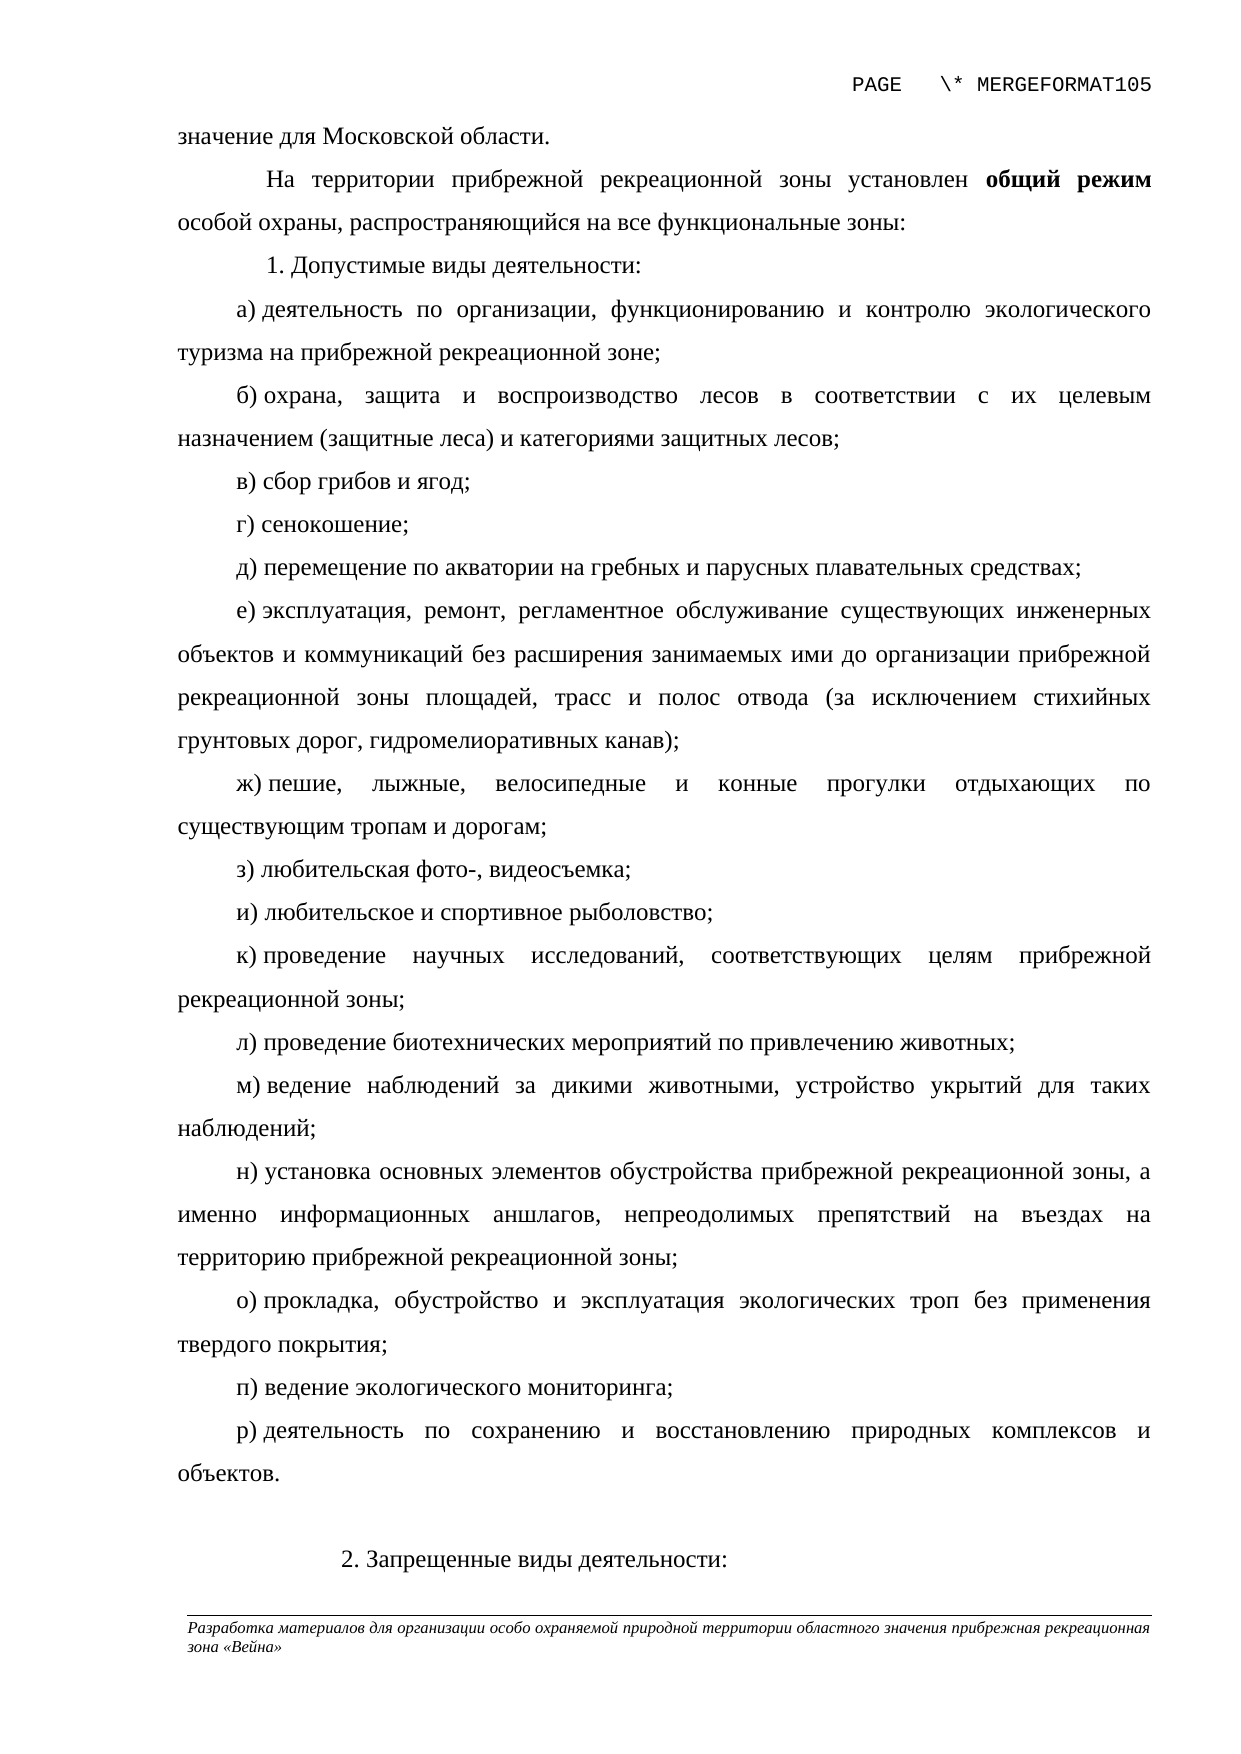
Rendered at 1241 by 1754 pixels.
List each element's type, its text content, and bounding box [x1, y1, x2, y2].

list эксплуатация, ремонт, регламентное обслуживание существующих инженерных объектов и коммуникаций без расширения занимаемых ими до организации прибрежной рекреационной зоны площадей, трасс и полос отвода (за исключением стихийных грунтовых дорог, гидромелиоративных канав); [177, 596, 1152, 754]
list прокладка, обустройство и эксплуатация экологических троп без применения твердого покрытия; [177, 1286, 1152, 1357]
list сенокошение; [177, 509, 1152, 538]
list установка основных элементов обустройства прибрежной рекреационной зоны, а именно информационных аншлагов, непреодолимых препятствий на въездах на территорию прибрежной рекреационной зоны; [177, 1156, 1152, 1271]
list любительская фото-, видеосъемка; [177, 854, 1152, 883]
list деятельность по организации, функционированию и контролю экологического туризма на прибрежной рекреационной зоне; [177, 294, 1152, 366]
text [177, 121, 1152, 150]
list 2. Запрещенные виды деятельности: [252, 1544, 1152, 1573]
list ведение наблюдений за дикими животными, устройство укрытий для таких наблюдений; [177, 1070, 1152, 1142]
list 1. Допустимые виды деятельности: [177, 251, 1152, 279]
list любительское и спортивное рыболовство; [177, 897, 1152, 926]
list ведение экологического мониторинга; [177, 1372, 1152, 1401]
list проведение научных исследований, соответствующих целям прибрежной рекреационной зоны; [177, 941, 1152, 1012]
list перемещение по акватории на гребных и парусных плавательных средствах; [177, 552, 1152, 581]
list сбор грибов и ягод; [177, 466, 1152, 495]
list охрана, защита и воспроизводство лесов в соответствии с их целевым назначением (защитные леса) и категориями защитных лесов; [177, 380, 1152, 452]
list проведение биотехнических мероприятий по привлечению животных; [177, 1027, 1152, 1056]
list пешие, лыжные, велосипедные и конные прогулки отдыхающих по существующим тропам и дорогам; [177, 768, 1152, 840]
text На территории прибрежной рекреационной зоны установлен общий режим особой охраны, распространяющийся на все функциональные зоны: [177, 164, 1152, 236]
list деятельность по сохранению и восстановлению природных комплексов и объектов. [177, 1415, 1152, 1487]
